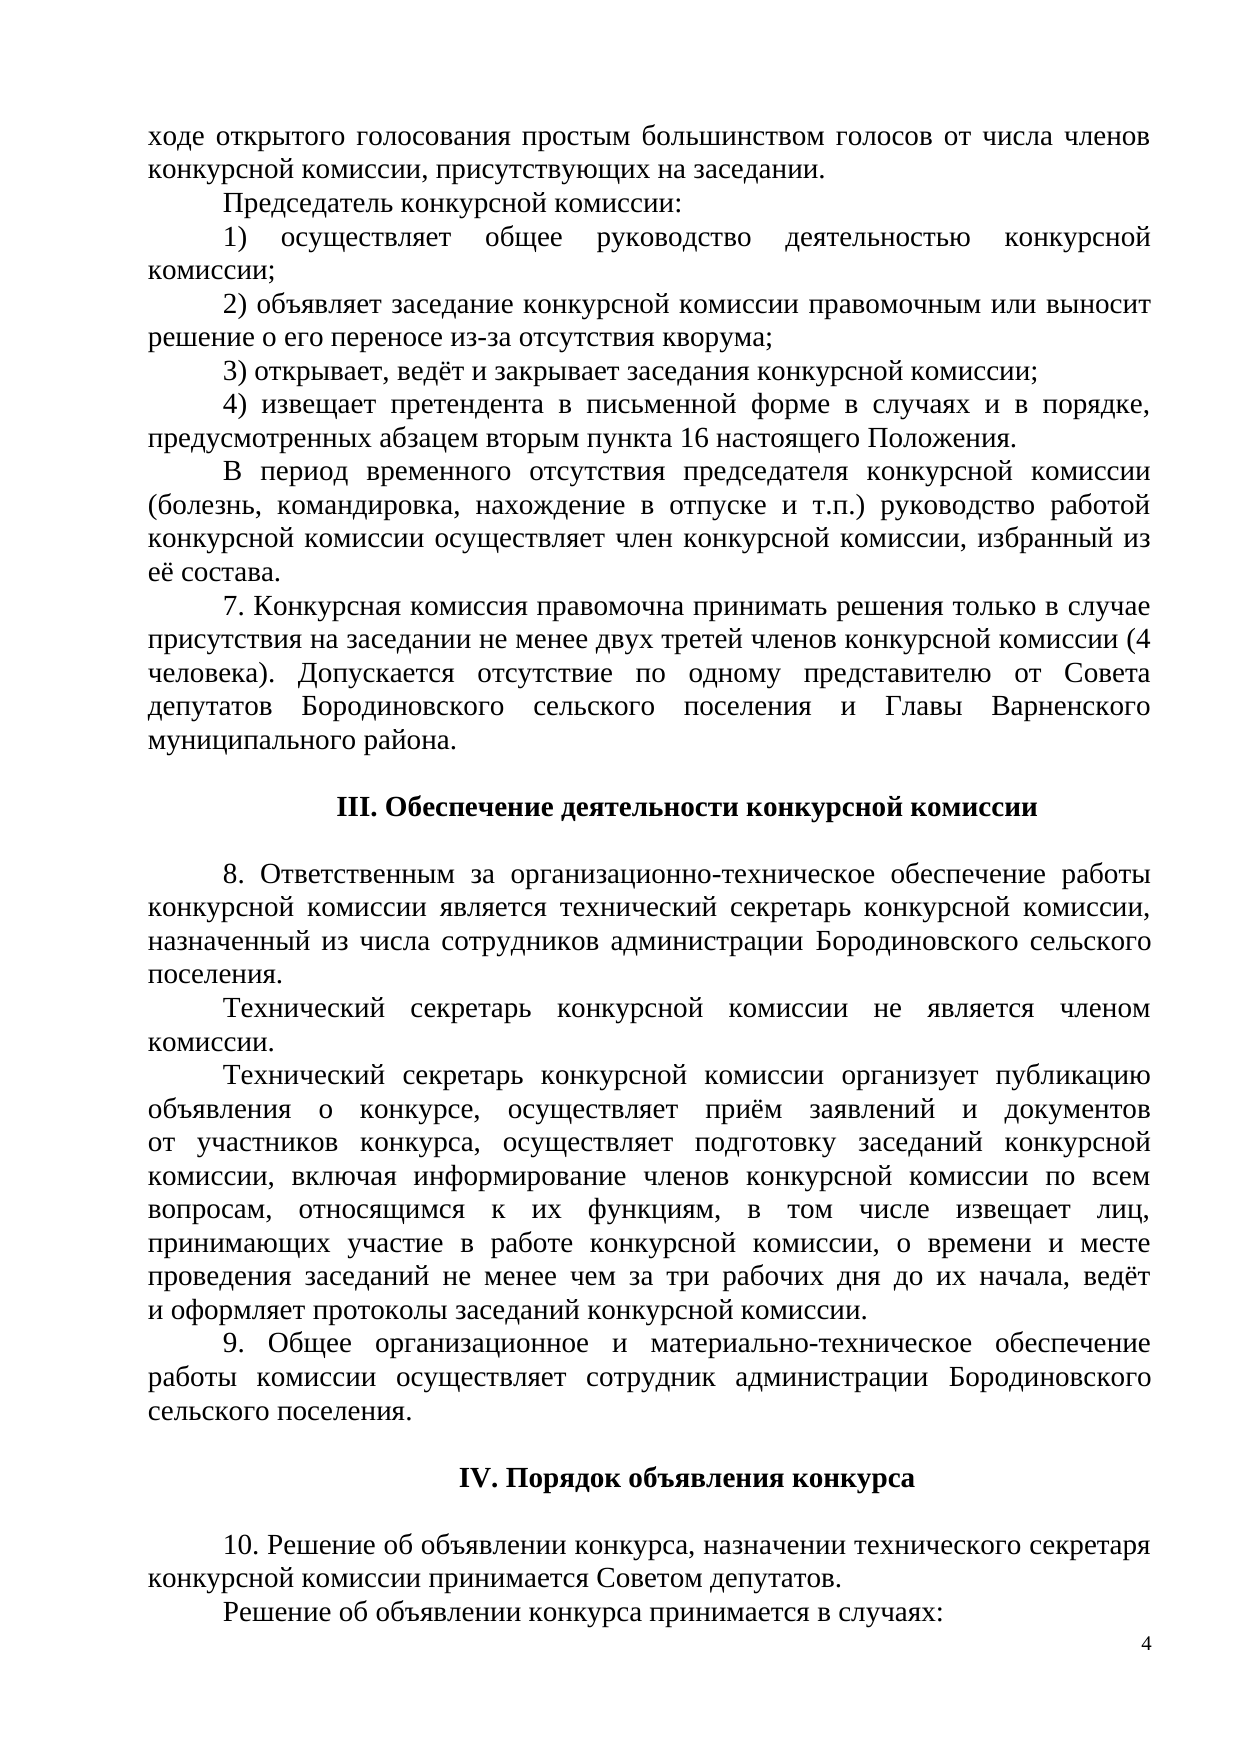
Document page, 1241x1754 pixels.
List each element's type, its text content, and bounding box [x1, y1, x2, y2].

text 2) объявляет заседание конкурсной комиссии правомочным или выносит решение о его переносе из-за отсутствия кворума; [148, 286, 1152, 353]
text 7. Конкурсная комиссия правомочна принимать решения только в случае присутствия на заседании не менее двух третей членов конкурсной комиссии (4 человека). Допускается отсутствие по одному представителю от Совета депутатов Бородиновского сельского поселения и Главы Варненского муниципального района. [148, 588, 1152, 755]
text 9. Общее организационное и материально-техническое обеспечение работы комиссии осуществляет сотрудник администрации Бородиновского сельского поселения. [148, 1326, 1152, 1426]
text Председатель конкурсной комиссии: [148, 185, 1152, 219]
text В период временного отсутствия председателя конкурсной комиссии (болезнь, командировка, нахождение в отпуске и т.п.) руководство работой конкурсной комиссии осуществляет член конкурсной комиссии, избранный из её состава. [148, 453, 1152, 588]
text 3) открывает, ведёт и закрывает заседания конкурсной комиссии; [148, 353, 1152, 386]
text 1) осуществляет общее руководство деятельностью конкурсной комиссии; [148, 219, 1152, 286]
text Технический секретарь конкурсной комиссии не является членом комиссии. [148, 990, 1152, 1057]
text 4) извещает претендента в письменной форме в случаях и в порядке, предусмотренных абзацем вторым пункта 16 настоящего Положения. [148, 386, 1152, 453]
text Решение об объявлении конкурса принимается в случаях: [148, 1594, 1152, 1627]
text 10. Решение об объявлении конкурса, назначении технического секретаря конкурсной комиссии принимается Советом депутатов. [148, 1527, 1152, 1594]
text 8. Ответственным за организационно-техническое обеспечение работы конкурсной комиссии является технический секретарь конкурсной комиссии, назначенный из числа сотрудников администрации Бородиновского сельского поселения. [148, 856, 1152, 990]
text III. Обеспечение деятельности конкурсной комиссии [148, 789, 1152, 822]
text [148, 118, 1152, 185]
text Технический секретарь конкурсной комиссии организует публикацию объявления о конкурсе, осуществляет приём заявлений и документов от участников конкурса, осуществляет подготовку заседаний конкурсной комиссии, включая информирование членов конкурсной комиссии по всем вопросам, относящимся к их функциям, в том числе извещает лиц, принимающих участие в работе конкурсной комиссии, о времени и месте проведения заседаний не менее чем за три рабочих дня до их начала, ведёт и оформляет протоколы заседаний конкурсной комиссии. [148, 1057, 1152, 1326]
text IV. Порядок объявления конкурса [148, 1460, 1152, 1493]
